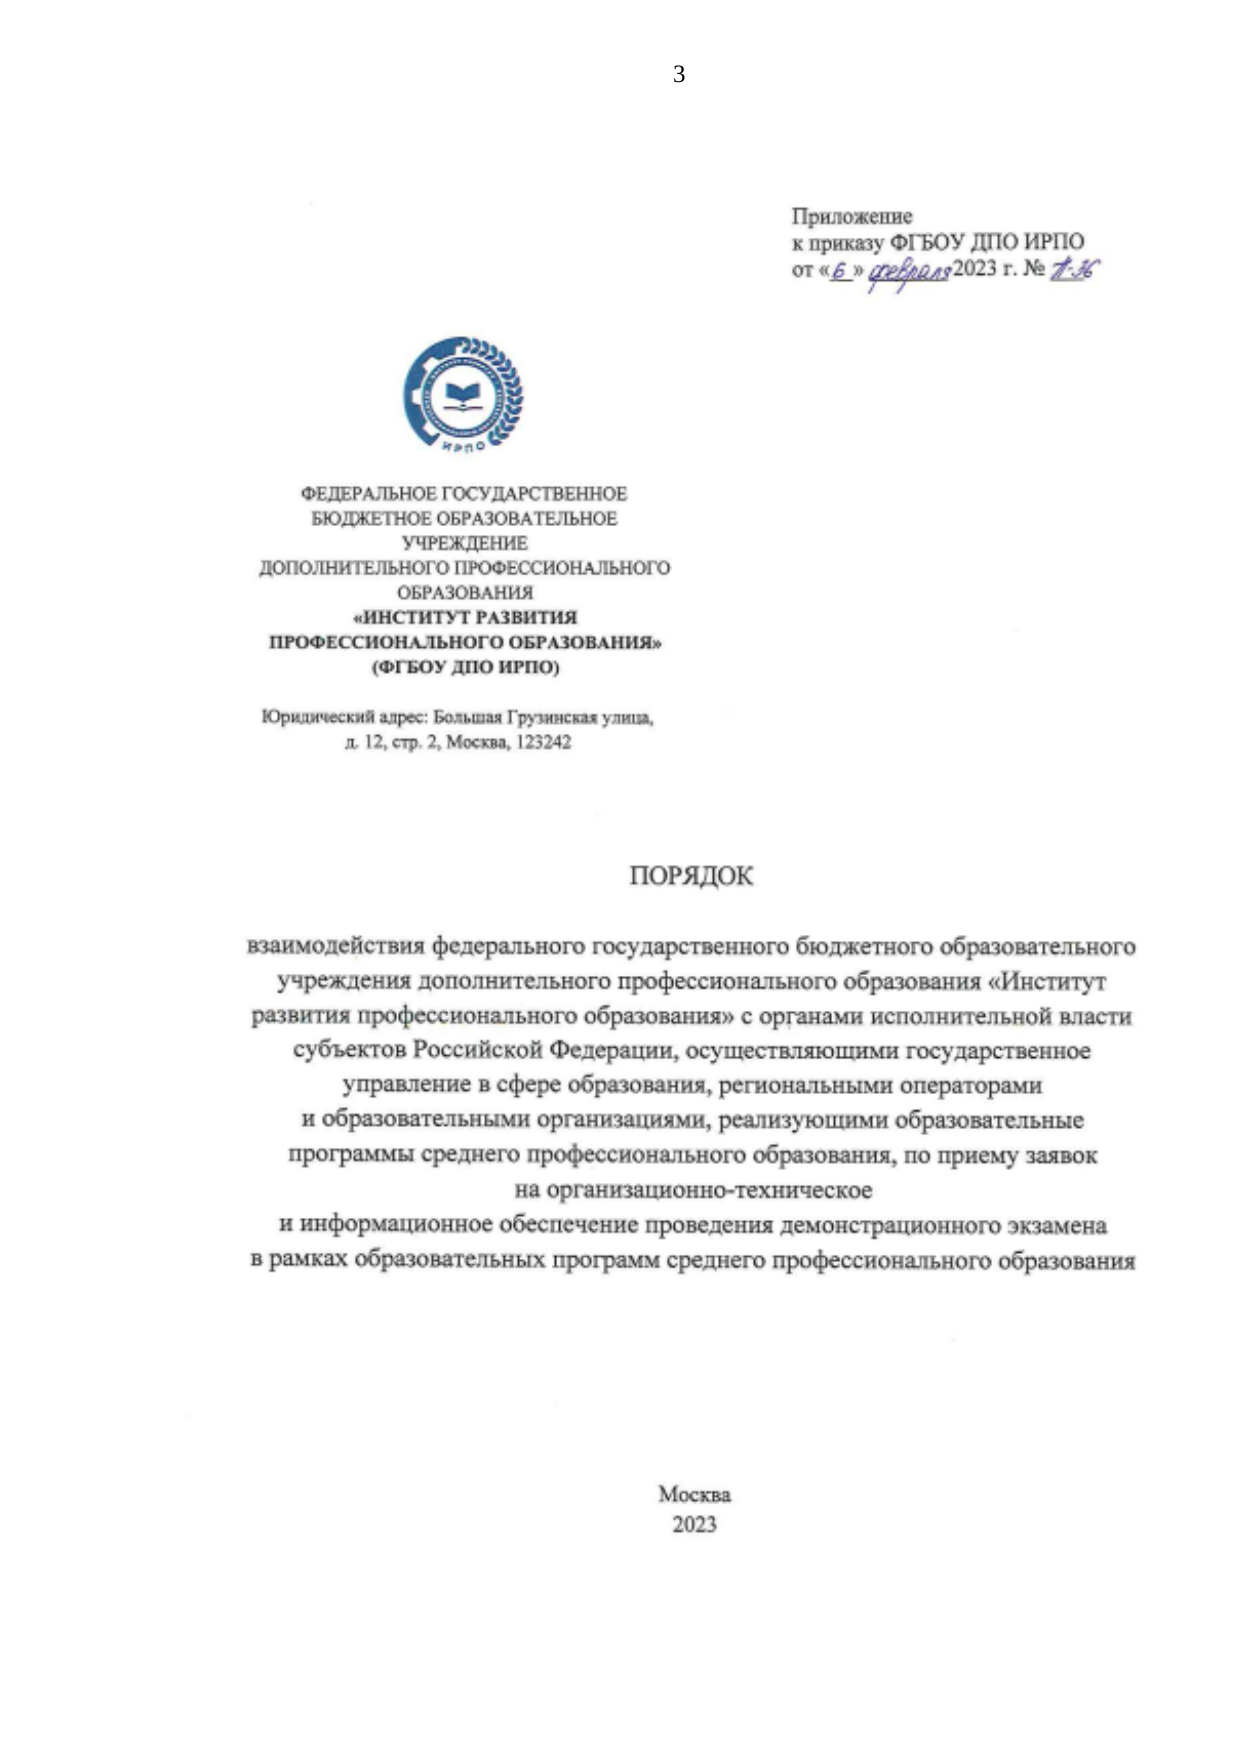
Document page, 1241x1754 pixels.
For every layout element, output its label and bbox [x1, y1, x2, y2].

picture [118, 118, 1191, 1636]
